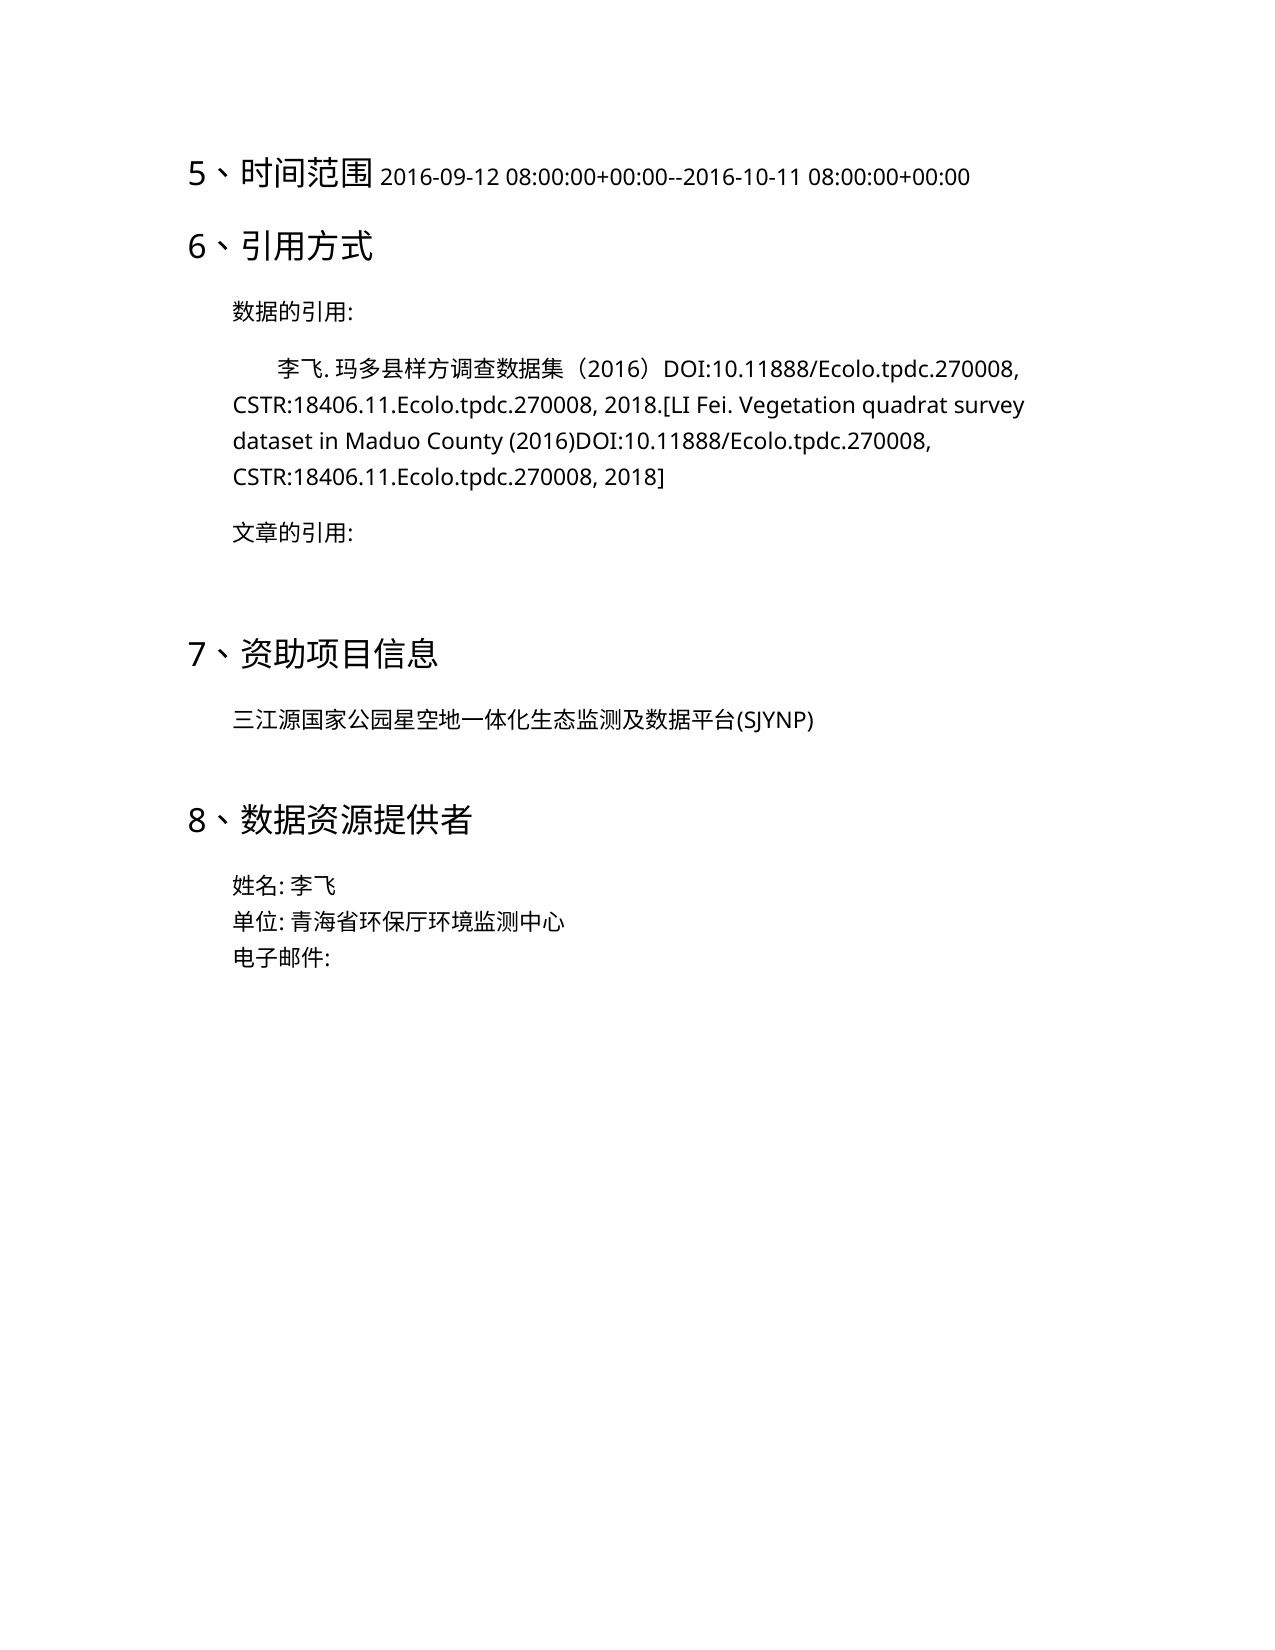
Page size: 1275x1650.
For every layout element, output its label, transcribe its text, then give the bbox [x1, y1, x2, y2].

text 李飞. 玛多县样方调查数据集（2016）DOI:10.11888/Ecolo.tpdc.270008, CSTR:18406.11.Ecolo.tpdc.270008, 2018.[LI Fei. Vegetation quadrat survey dataset in Maduo County (2016)DOI:10.11888/Ecolo.tpdc.270008, CSTR:18406.11.Ecolo.tpdc.270008, 2018] [232, 353, 1087, 492]
text 7、资助项目信息 [187, 631, 1087, 676]
text 6、引用方式 [187, 223, 1087, 268]
text 文章的引用: [232, 517, 1087, 549]
text 5、时间范围2016-09-12 08:00:00+00:00--2016-10-11 08:00:00+00:00 [187, 150, 1087, 195]
text 三江源国家公园星空地一体化生态监测及数据平台(SJYNP) [232, 704, 1087, 771]
text 姓名: 李飞 单位: 青海省环保厅环境监测中心 电子邮件: [232, 870, 1087, 1045]
text 8、数据资源提供者 [187, 797, 1087, 842]
text 数据的引用: [232, 296, 1087, 327]
